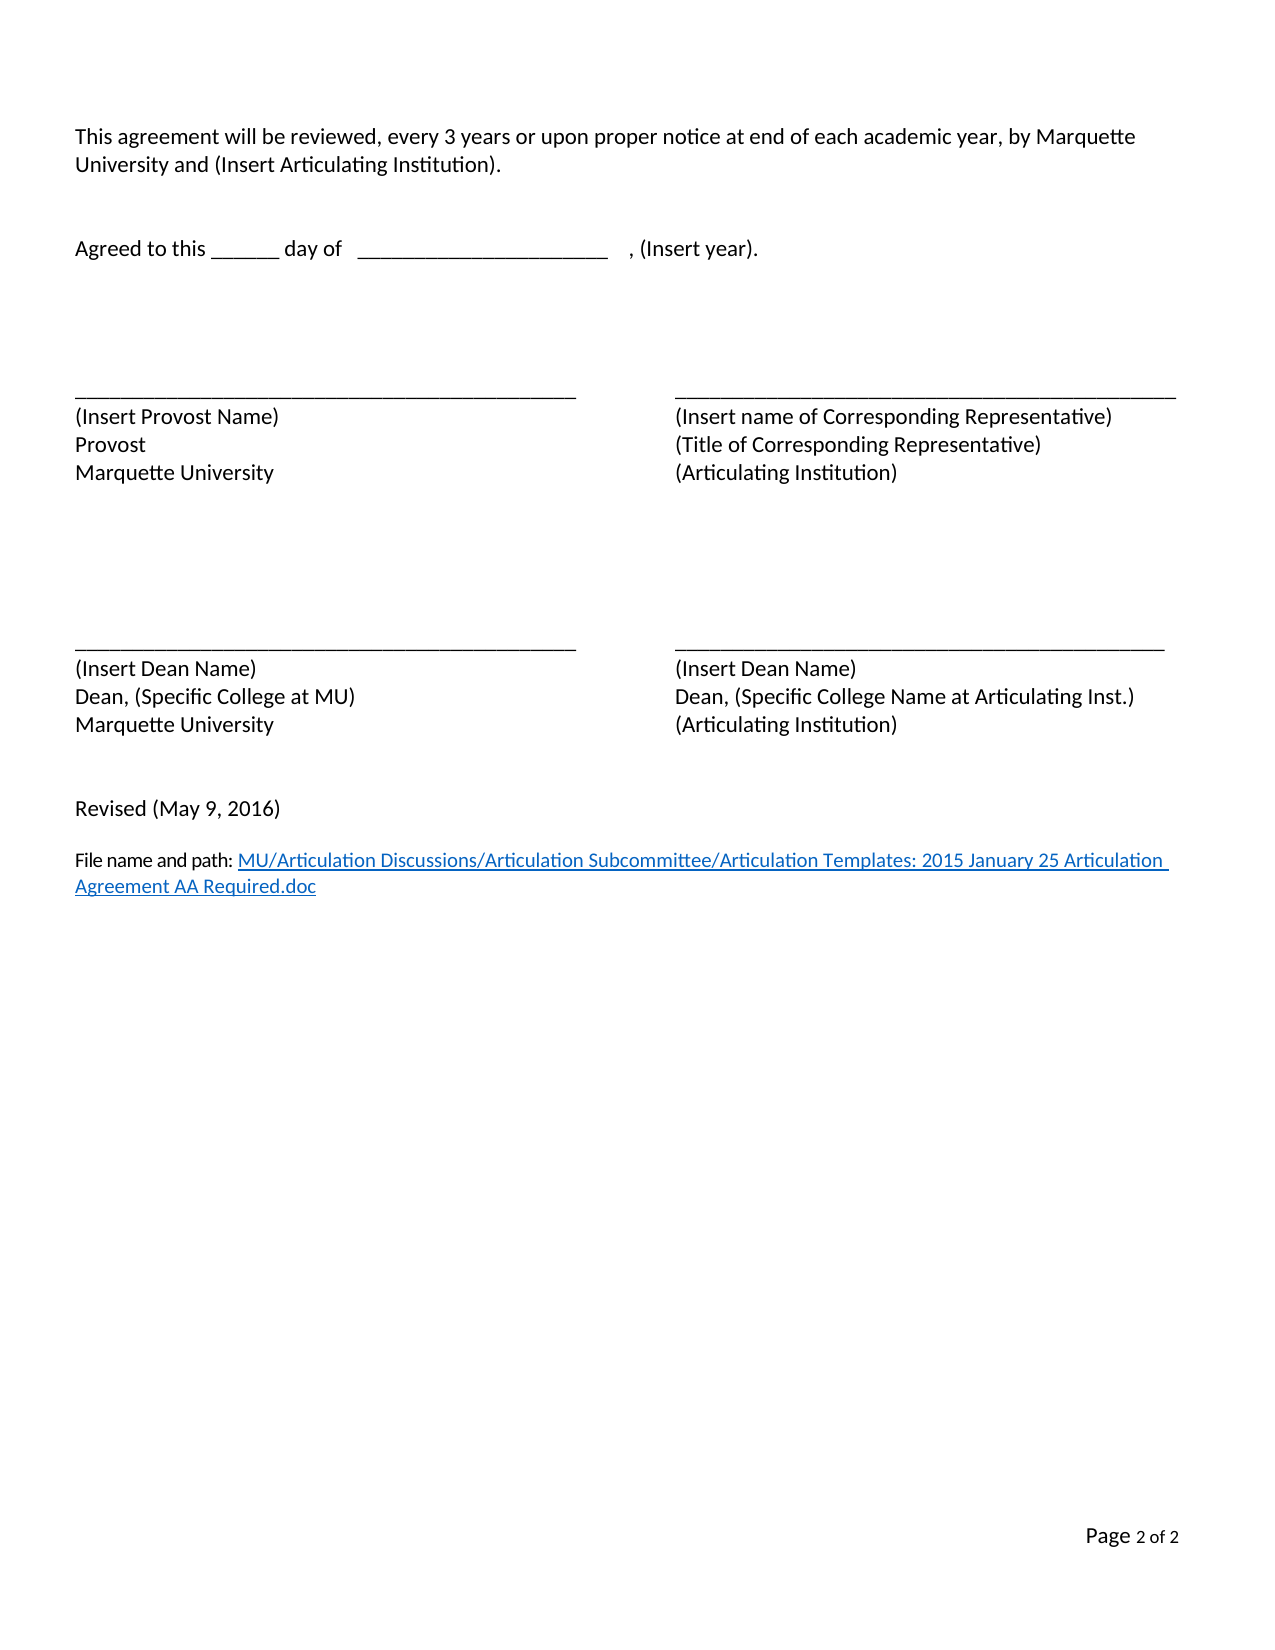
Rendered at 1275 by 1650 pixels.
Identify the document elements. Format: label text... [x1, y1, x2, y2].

text Marquette University (Articulating Institution) [75, 710, 1200, 738]
text Dean, (Specific College at MU) Dean, (Specific College Name at Articulating Inst.) [75, 682, 1200, 710]
text Revised (May 9, 2016) [75, 794, 1200, 822]
text Provost (Title of Corresponding Representative) [75, 430, 1200, 458]
text (Insert Provost Name) (Insert name of Corresponding Representative) [75, 402, 1200, 430]
text This agreement will be reviewed, every 3 years or upon proper notice at end of each academic year, by Marquette University and (Insert Articulating Institution). [75, 122, 1200, 178]
text File name and path: MU/Articulation Discussions/Articulation Subcommittee/Articulation Templates: 2015 January 25 Articulation Agreement AA Required.doc [75, 848, 1197, 898]
text (Insert Dean Name) (Insert Dean Name) [75, 654, 1200, 682]
text Marquette University (Articulating Institution) [75, 458, 1200, 486]
text Agreed to this ______ day of ______________________ , (Insert year). [75, 234, 1200, 262]
text ____________________________________________ ____________________________________________ [75, 374, 1200, 402]
text ____________________________________________ ___________________________________________ [75, 626, 1200, 654]
